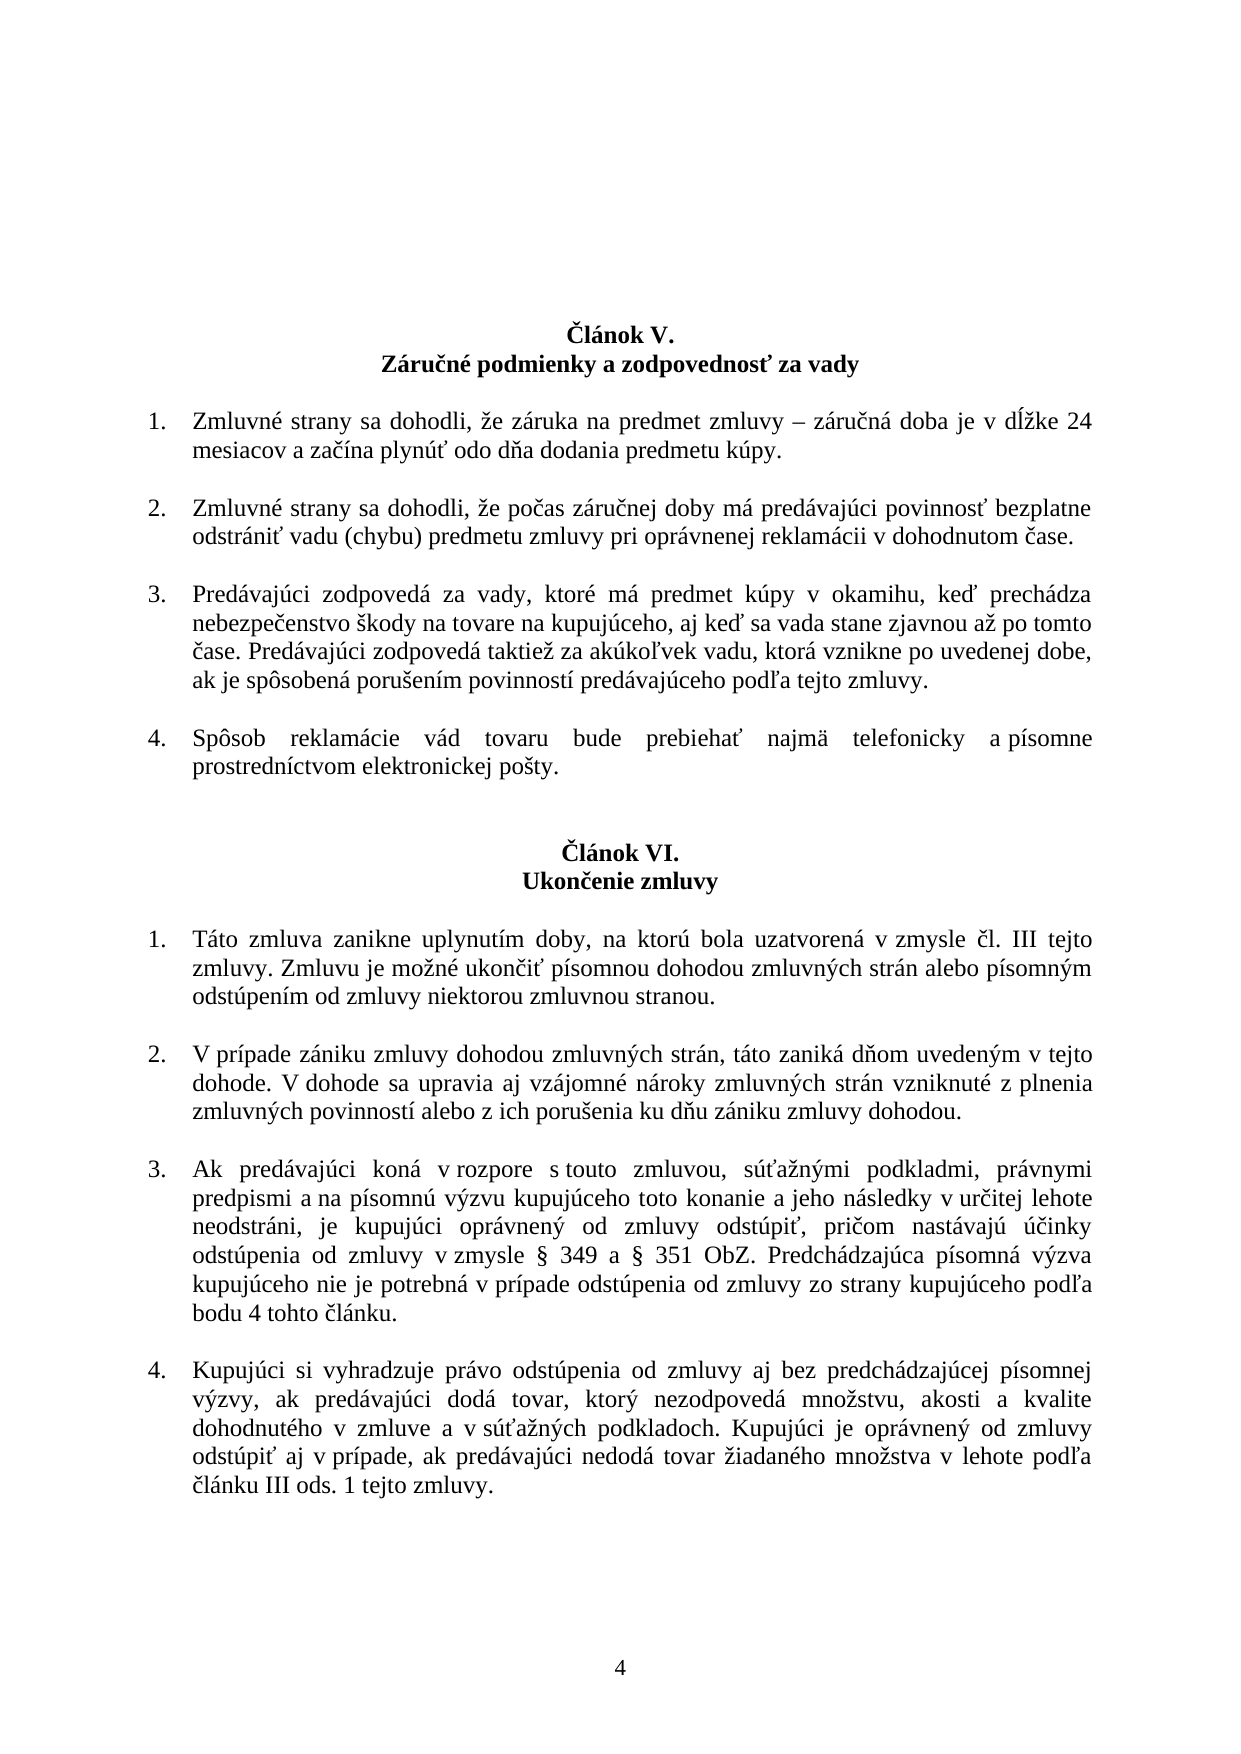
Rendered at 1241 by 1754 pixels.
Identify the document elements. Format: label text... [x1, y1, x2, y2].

list Zmluvné strany sa dohodli, že počas záručnej doby má predávajúci povinnosť bezplatne odstrániť vadu (chybu) predmetu zmluvy pri oprávnenej reklamácii v dohodnutom čase. [148, 493, 1093, 550]
list Ukončenie zmluvy [148, 866, 1093, 895]
list Táto zmluva zanikne uplynutím doby, na ktorú bola uzatvorená v zmysle čl. III tejto zmluvy. Zmluvu je možné ukončiť písomnou dohodou zmluvných strán alebo písomným odstúpením od zmluvy niektorou zmluvnou stranou. [148, 924, 1093, 1010]
list Článok V. [148, 320, 1093, 349]
list Kupujúci si vyhradzuje právo odstúpenia od zmluvy aj bez predchádzajúcej písomnej výzvy, ak predávajúci dodá tovar, ktorý nezodpovedá množstvu, akosti a kvalite dohodnutého v zmluve a v súťažných podkladoch. Kupujúci je oprávnený od zmluvy odstúpiť aj v prípade, ak predávajúci nedodá tovar žiadaného množstva v lehote podľa článku III ods. 1 tejto zmluvy. [148, 1355, 1093, 1499]
list Článok VI. [148, 838, 1093, 866]
list V prípade zániku zmluvy dohodou zmluvných strán, táto zaniká dňom uvedeným v tejto dohode. V dohode sa upravia aj vzájomné nároky zmluvných strán vzniknuté z plnenia zmluvných povinností alebo z ich porušenia ku dňu zániku zmluvy dohodou. [148, 1039, 1093, 1125]
list Zmluvné strany sa dohodli, že záruka na predmet zmluvy – záručná doba je v dĺžke 24 mesiacov a začína plynúť odo dňa dodania predmetu kúpy. [148, 406, 1093, 464]
list Predávajúci zodpovedá za vady, ktoré má predmet kúpy v okamihu, keď prechádza nebezpečenstvo škody na tovare na kupujúceho, aj keď sa vada stane zjavnou až po tomto čase. Predávajúci zodpovedá taktiež za akúkoľvek vadu, ktorá vznikne po uvedenej dobe, ak je spôsobená porušením povinností predávajúceho podľa tejto zmluvy. [148, 579, 1093, 694]
list Spôsob reklamácie vád tovaru bude prebiehať najmä telefonicky a písomne prostredníctvom elektronickej pošty. [148, 723, 1093, 780]
list Ak predávajúci koná v rozpore s touto zmluvou, súťažnými podkladmi, právnymi predpismi a na písomnú výzvu kupujúceho toto konanie a jeho následky v určitej lehote neodstráni, je kupujúci oprávnený od zmluvy odstúpiť, pričom nastávajú účinky odstúpenia od zmluvy v zmysle § 349 a § 351 ObZ. Predchádzajúca písomná výzva kupujúceho nie je potrebná v prípade odstúpenia od zmluvy zo strany kupujúceho podľa bodu 4 tohto článku. [148, 1154, 1093, 1326]
list Záručné podmienky a zodpovednosť za vady [148, 349, 1093, 378]
